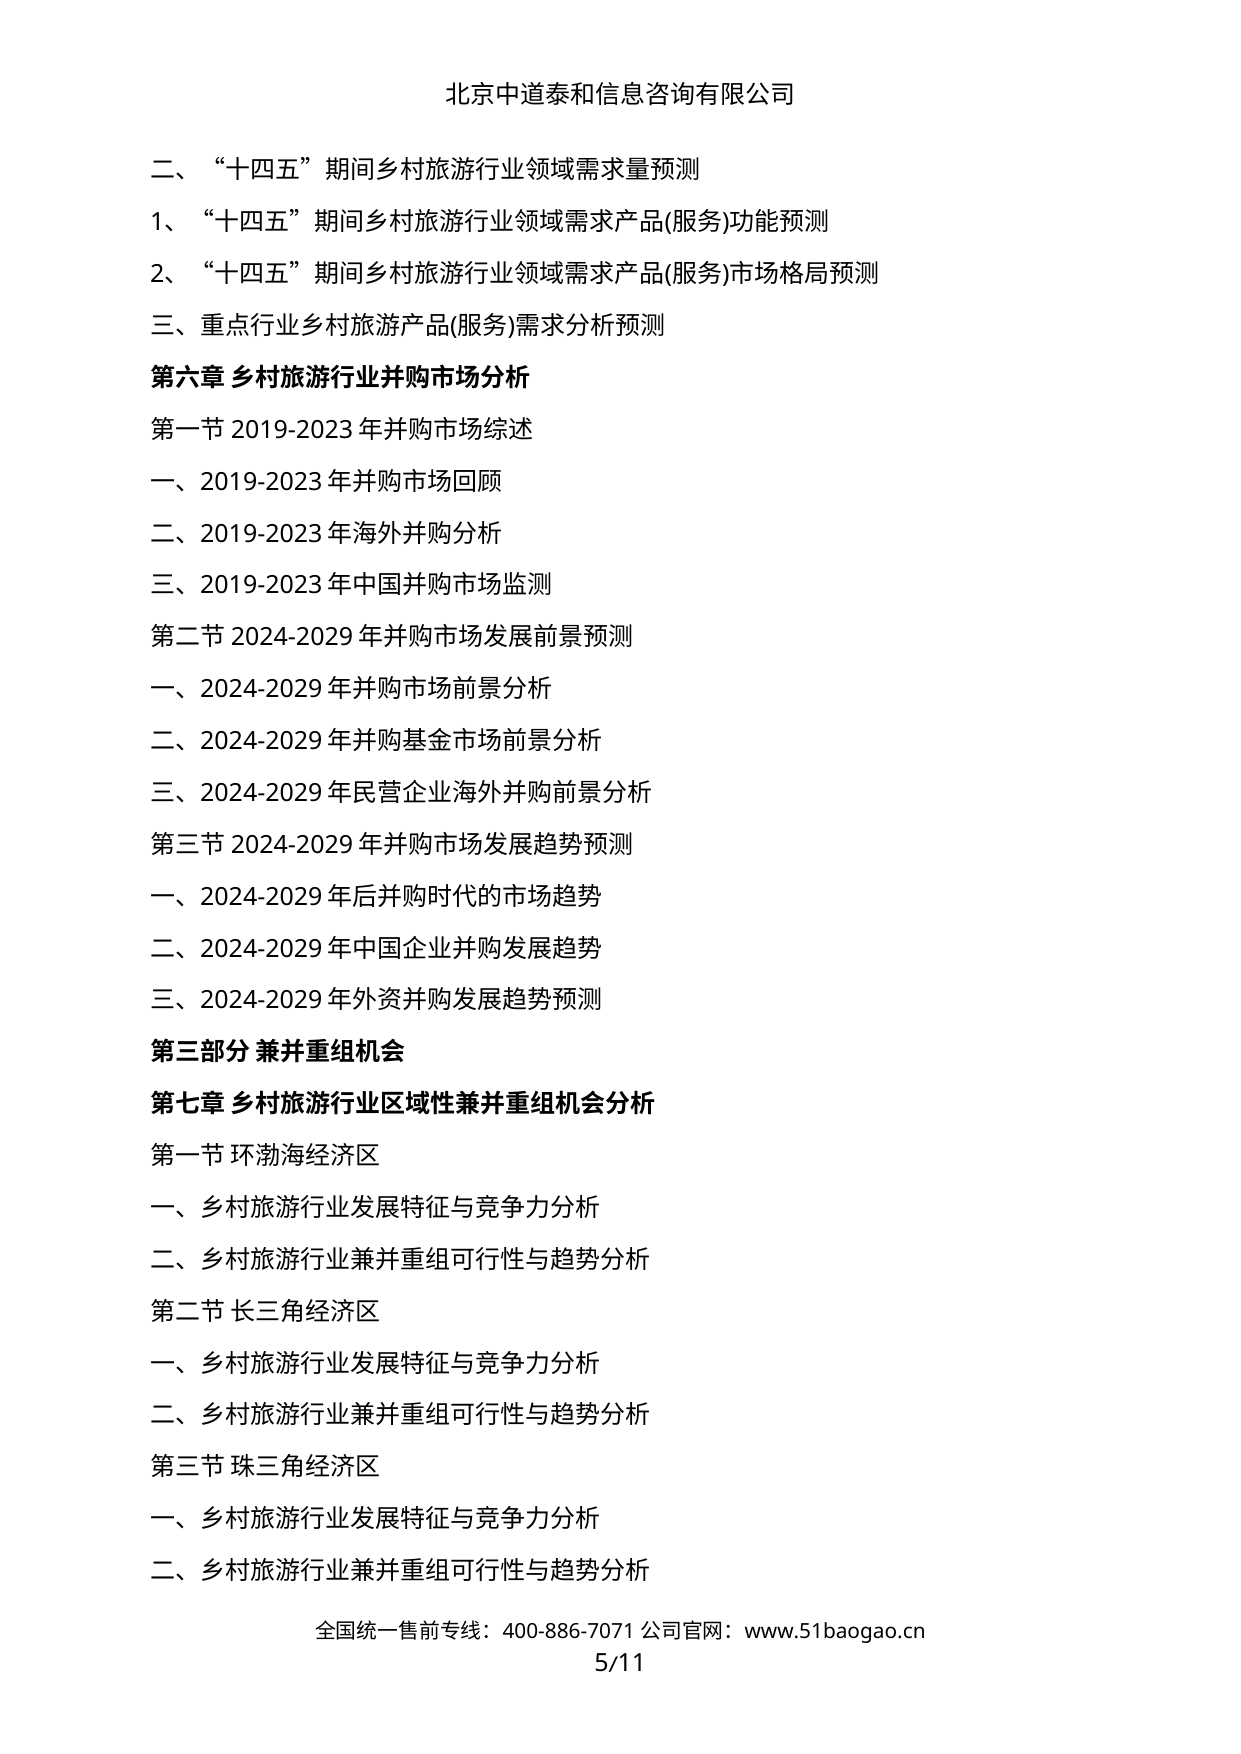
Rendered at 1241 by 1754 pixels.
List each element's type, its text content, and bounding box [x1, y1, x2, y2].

text 二、2024-2029年中国企业并购发展趋势 [150, 928, 1090, 964]
text 一、2024-2029年后并购时代的市场趋势 [150, 876, 1090, 912]
text 二、“十四五”期间乡村旅游行业领域需求量预测 [150, 150, 1090, 186]
text 第七章 乡村旅游行业区域性兼并重组机会分析 [150, 1084, 1090, 1120]
text 二、乡村旅游行业兼并重组可行性与趋势分析 [150, 1239, 1090, 1276]
text 一、2024-2029年并购市场前景分析 [150, 669, 1090, 705]
text 第三节 珠三角经济区 [150, 1447, 1090, 1483]
text 一、乡村旅游行业发展特征与竞争力分析 [150, 1499, 1090, 1535]
text 第二节 2024-2029年并购市场发展前景预测 [150, 617, 1090, 653]
text 第六章 乡村旅游行业并购市场分析 [150, 357, 1090, 394]
text 二、乡村旅游行业兼并重组可行性与趋势分析 [150, 1395, 1090, 1431]
text 一、乡村旅游行业发展特征与竞争力分析 [150, 1343, 1090, 1379]
text 2、“十四五”期间乡村旅游行业领域需求产品(服务)市场格局预测 [150, 254, 1090, 290]
text 一、乡村旅游行业发展特征与竞争力分析 [150, 1187, 1090, 1224]
text 三、2024-2029年外资并购发展趋势预测 [150, 980, 1090, 1016]
text 一、2019-2023年并购市场回顾 [150, 461, 1090, 497]
text 二、2019-2023年海外并购分析 [150, 513, 1090, 549]
text 第三节 2024-2029年并购市场发展趋势预测 [150, 824, 1090, 861]
text 1、“十四五”期间乡村旅游行业领域需求产品(服务)功能预测 [150, 202, 1090, 238]
text 第一节 环渤海经济区 [150, 1136, 1090, 1172]
text 二、2024-2029年并购基金市场前景分析 [150, 721, 1090, 757]
text 二、乡村旅游行业兼并重组可行性与趋势分析 [150, 1551, 1090, 1587]
text 三、重点行业乡村旅游产品(服务)需求分析预测 [150, 306, 1090, 342]
text 三、2019-2023年中国并购市场监测 [150, 565, 1090, 601]
text 第一节 2019-2023年并购市场综述 [150, 409, 1090, 446]
text 三、2024-2029年民营企业海外并购前景分析 [150, 772, 1090, 809]
text 第二节 长三角经济区 [150, 1291, 1090, 1327]
text 第三部分 兼并重组机会 [150, 1032, 1090, 1068]
